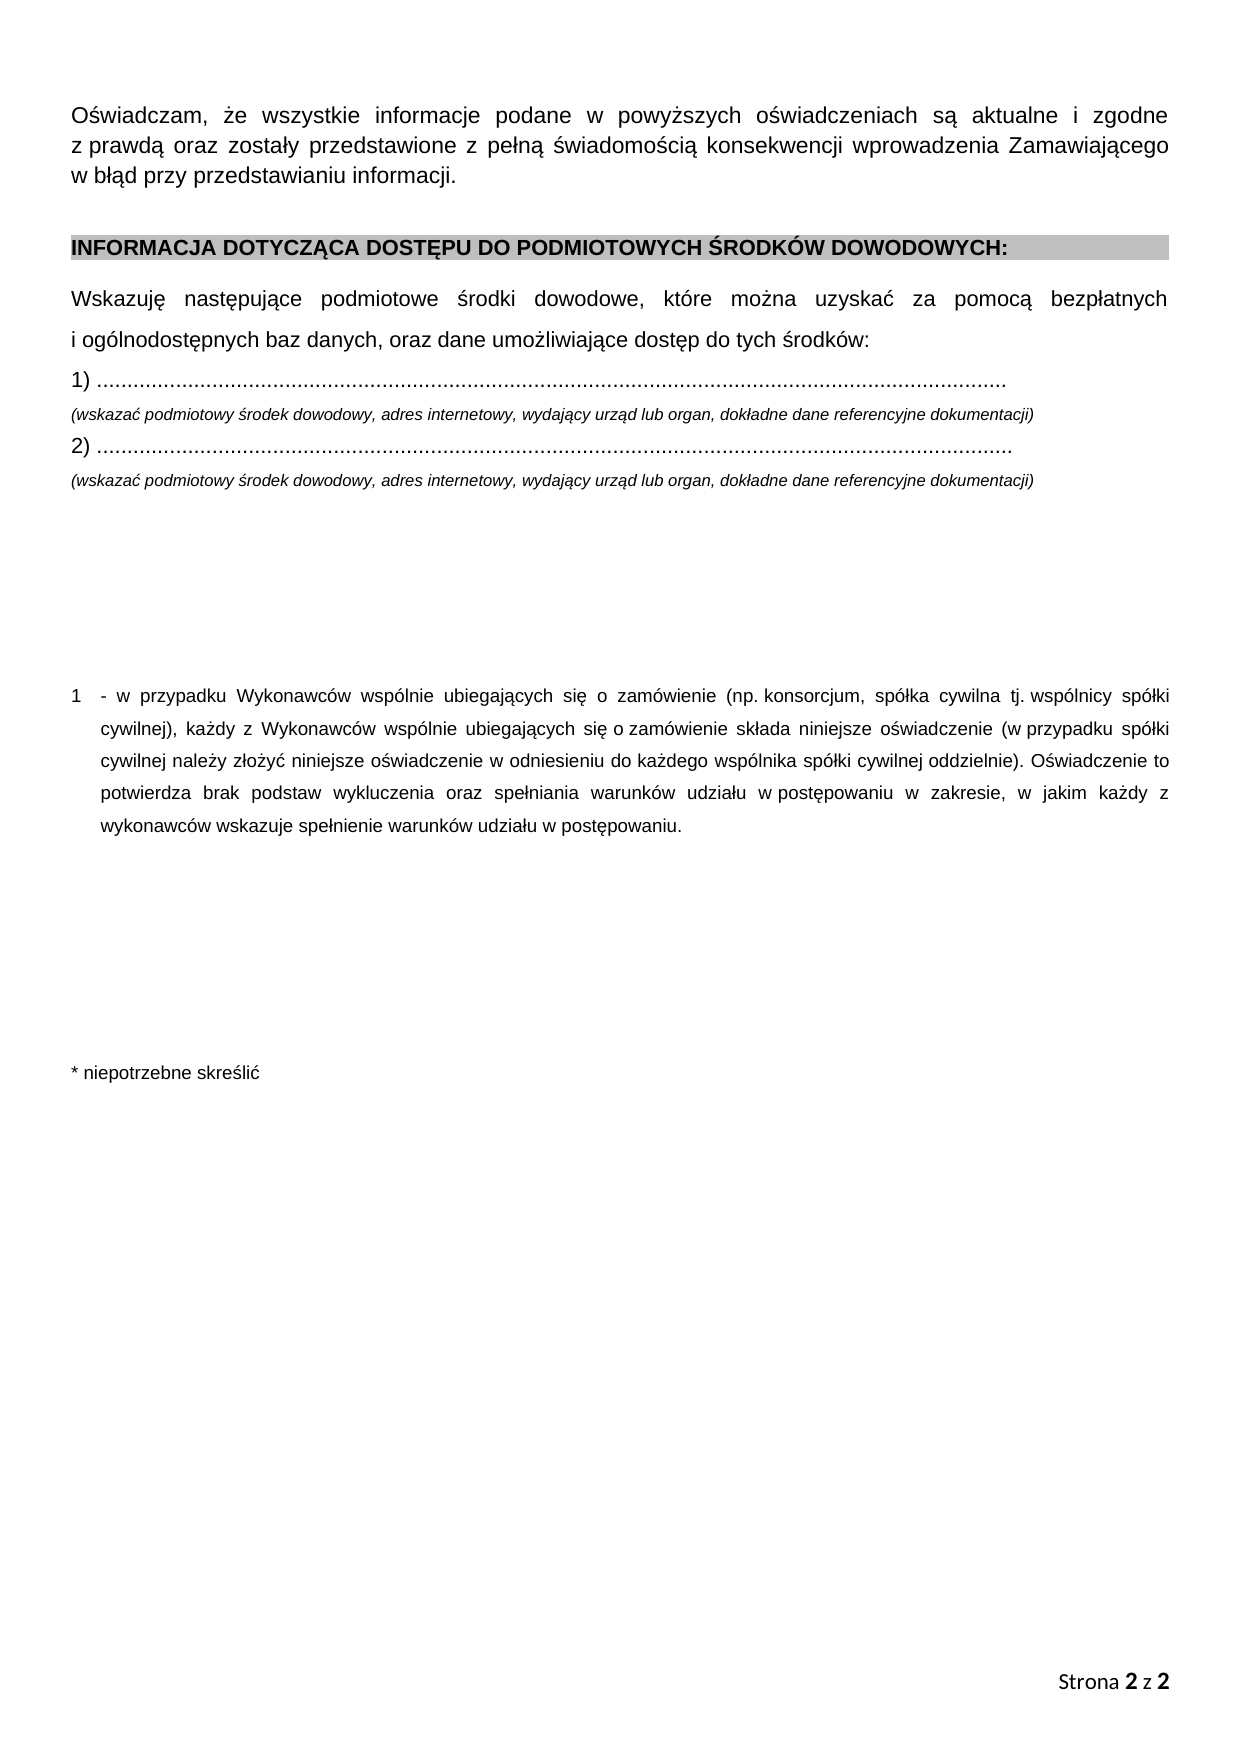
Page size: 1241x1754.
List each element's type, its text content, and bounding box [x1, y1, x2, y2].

text * niepotrzebne skreślić [71, 1061, 1169, 1083]
text 1) ...................................................................................................................................................... [71, 367, 1169, 392]
list - w przypadku Wykonawców wspólnie ubiegających się o zamówienie (np. konsorcjum, spółka cywilna tj. wspólnicy spółki cywilnej), każdy z Wykonawców wspólnie ubiegających się o zamówienie składa niniejsze oświadczenie (w przypadku spółki cywilnej należy złożyć niniejsze oświadczenie w odniesieniu do każdego wspólnika spółki cywilnej oddzielnie). Oświadczenie to potwierdza brak podstaw wykluczenia oraz spełniania warunków udziału w postępowaniu w zakresie, w jakim każdy z wykonawców wskazuje spełnienie warunków udziału w postępowaniu. [71, 685, 1169, 836]
text (wskazać podmiotowy środek dowodowy, adres internetowy, wydający urząd lub organ, dokładne dane referencyjne dokumentacji) [71, 471, 1169, 490]
text INFORMACJA DOTYCZĄCA DOSTĘPU DO PODMIOTOWYCH ŚRODKÓW DOWODOWYCH: [71, 235, 1169, 260]
text Wskazuję następujące podmiotowe środki dowodowe, które można uzyskać za pomocą bezpłatnych i ogólnodostępnych baz danych, oraz dane umożliwiające dostęp do tych środków: [71, 286, 1169, 353]
text (wskazać podmiotowy środek dowodowy, adres internetowy, wydający urząd lub organ, dokładne dane referencyjne dokumentacji) [71, 404, 1169, 424]
text 2) ....................................................................................................................................................... [71, 433, 1169, 458]
text Oświadczam, że wszystkie informacje podane w powyższych oświadczeniach są aktualne i zgodne z prawdą oraz zostały przedstawione z pełną świadomością konsekwencji wprowadzenia Zamawiającego w błąd przy przedstawianiu informacji. [71, 102, 1169, 189]
